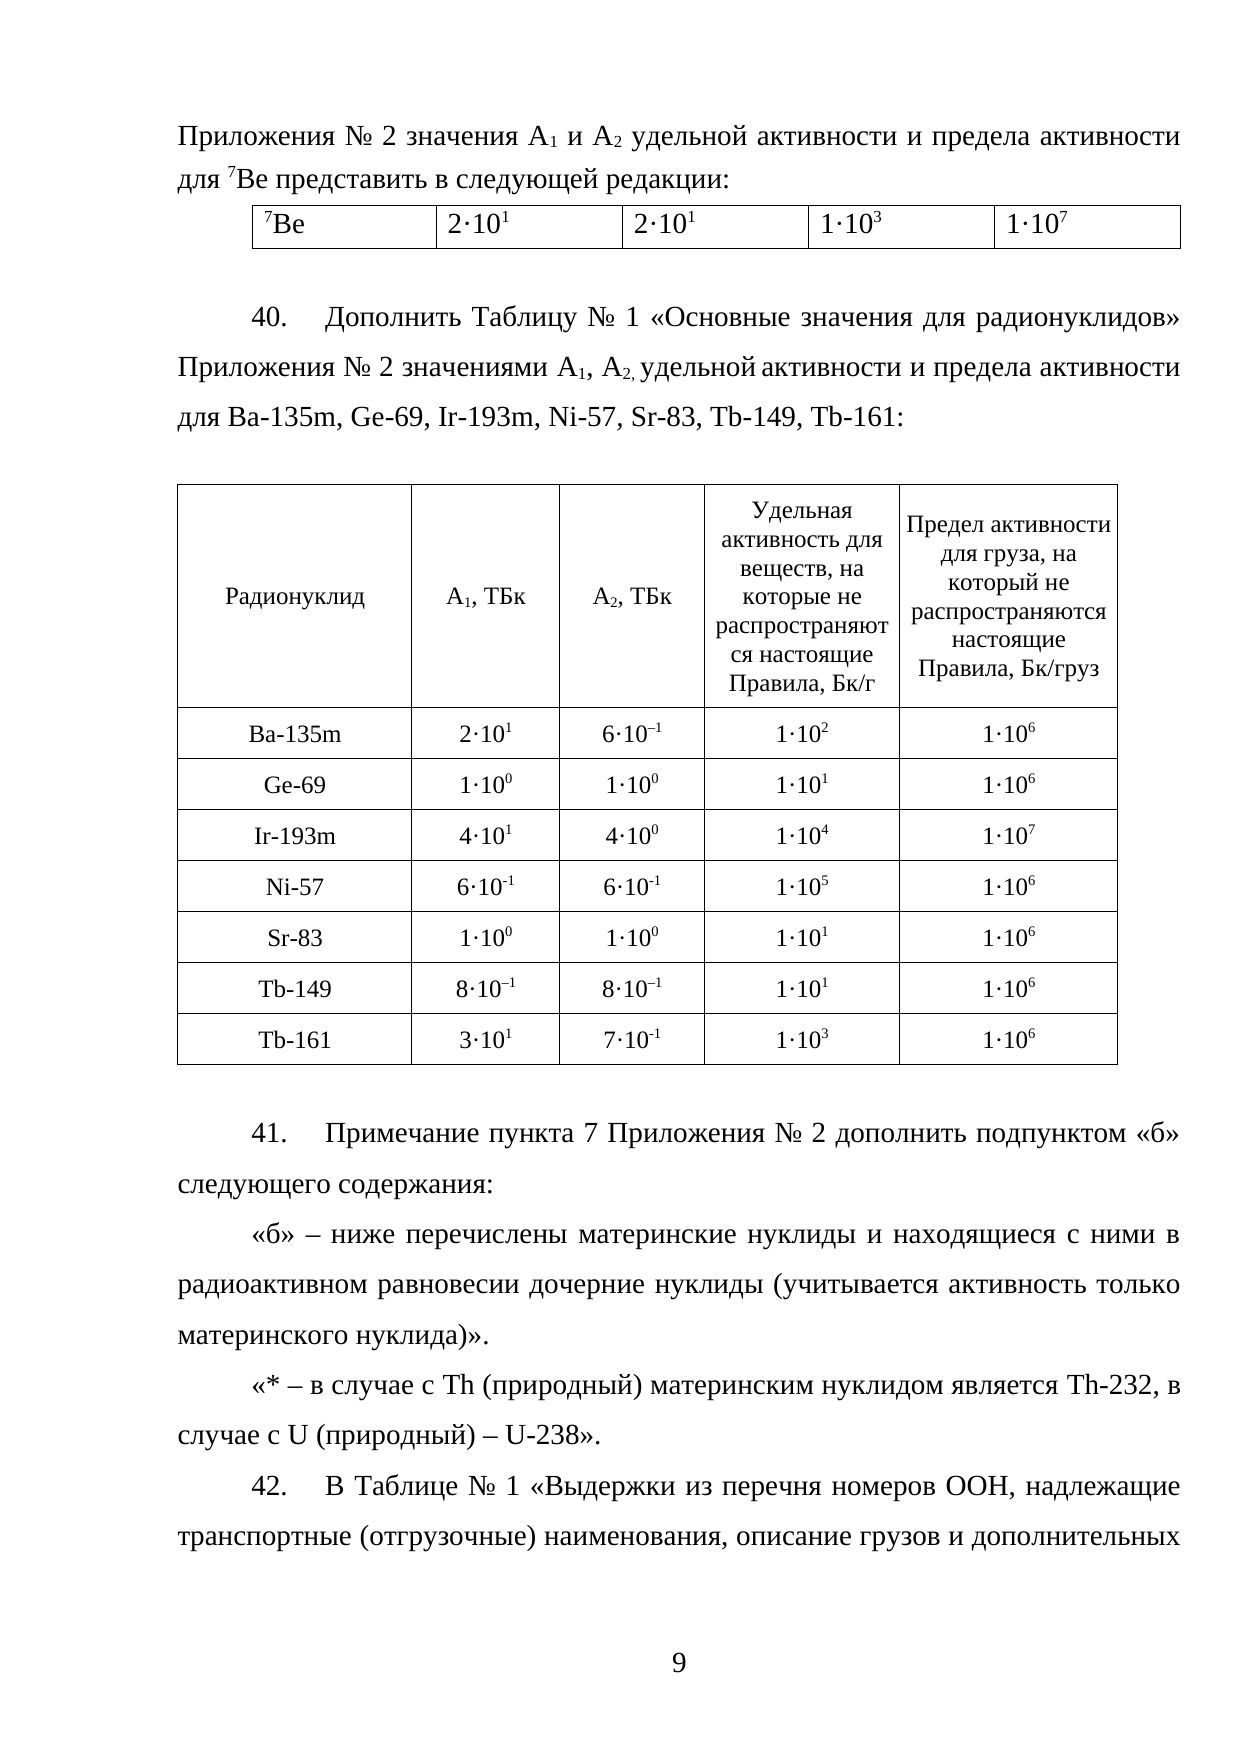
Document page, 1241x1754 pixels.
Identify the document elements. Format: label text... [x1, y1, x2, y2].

table_cell 4·101 [412, 810, 559, 860]
table_cell 8·10–1 [560, 963, 704, 1013]
table_cell 7·10-1 [560, 1014, 704, 1064]
table_cell 1·100 [412, 759, 559, 809]
text «б» – ниже перечислены материнские нуклиды и находящиеся с ними в радиоактивном равновесии дочерние нуклиды (учитывается активность только материнского нуклида)». [177, 1216, 1181, 1350]
table_cell 1·105 [705, 861, 899, 911]
table_cell 6·10–1 [560, 708, 704, 758]
table_header A1, ТБк [412, 485, 559, 707]
table_cell 1·101 [705, 963, 899, 1013]
table_cell Tb-161 [178, 1014, 411, 1064]
table_cell 3·101 [412, 1014, 559, 1064]
table_cell 1·101 [705, 759, 899, 809]
table_cell 1·100 [560, 912, 704, 962]
table_cell Ni-57 [178, 861, 411, 911]
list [177, 118, 1181, 195]
list Дополнить Таблицу № 1 «Основные значения для радионуклидов» Приложения № 2 значениями A1, A2, удельной активности и предела активности для Ba-135m, Ge-69, Ir-193m, Ni-57, Sr-83, Tb-149, Tb-161: [177, 299, 1181, 433]
table_cell 1·106 [900, 1014, 1117, 1064]
table_cell Tb-149 [178, 963, 411, 1013]
table_cell 1·104 [705, 810, 899, 860]
table_cell Ge-69 [178, 759, 411, 809]
table_cell 6·10-1 [412, 861, 559, 911]
table_header 2·101 [437, 206, 622, 248]
table_cell 4·100 [560, 810, 704, 860]
table_cell Ba-135m [178, 708, 411, 758]
table_header 1·107 [995, 206, 1180, 248]
table_header A2, ТБк [560, 485, 704, 707]
table_cell 1·102 [705, 708, 899, 758]
table_cell 8·10–1 [412, 963, 559, 1013]
table_cell Sr-83 [178, 912, 411, 962]
table_cell 1·101 [705, 912, 899, 962]
table_header 1·103 [809, 206, 994, 248]
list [177, 1468, 1181, 1552]
table_header Радионуклид [178, 485, 411, 707]
table_header 2·101 [623, 206, 808, 248]
table_cell 1·107 [900, 810, 1117, 860]
table_cell 1·106 [900, 759, 1117, 809]
table_cell 1·106 [900, 861, 1117, 911]
table_cell 1·106 [900, 963, 1117, 1013]
table_cell 1·106 [900, 912, 1117, 962]
table_header Удельная активность для веществ, на которые не распространяются настоящие Правила, Бк/г [705, 485, 899, 707]
list Примечание пункта 7 Приложения № 2 дополнить подпунктом «б» следующего содержания: [177, 1116, 1181, 1199]
table_cell 1·100 [560, 759, 704, 809]
table_cell 1·106 [900, 708, 1117, 758]
table_cell Ir-193m [178, 810, 411, 860]
table_cell 2·101 [412, 708, 559, 758]
table_cell 1·100 [412, 912, 559, 962]
table_cell 1·103 [705, 1014, 899, 1064]
table_header Предел активности для груза, на который не распространяются настоящие Правила, Бк/груз [900, 485, 1117, 707]
table_header 7Ве [253, 206, 436, 248]
table_cell 6·10-1 [560, 861, 704, 911]
text «* – в случае с Th (природный) материнским нуклидом является Th-232, в случае с U (природный) – U-238». [177, 1367, 1181, 1451]
